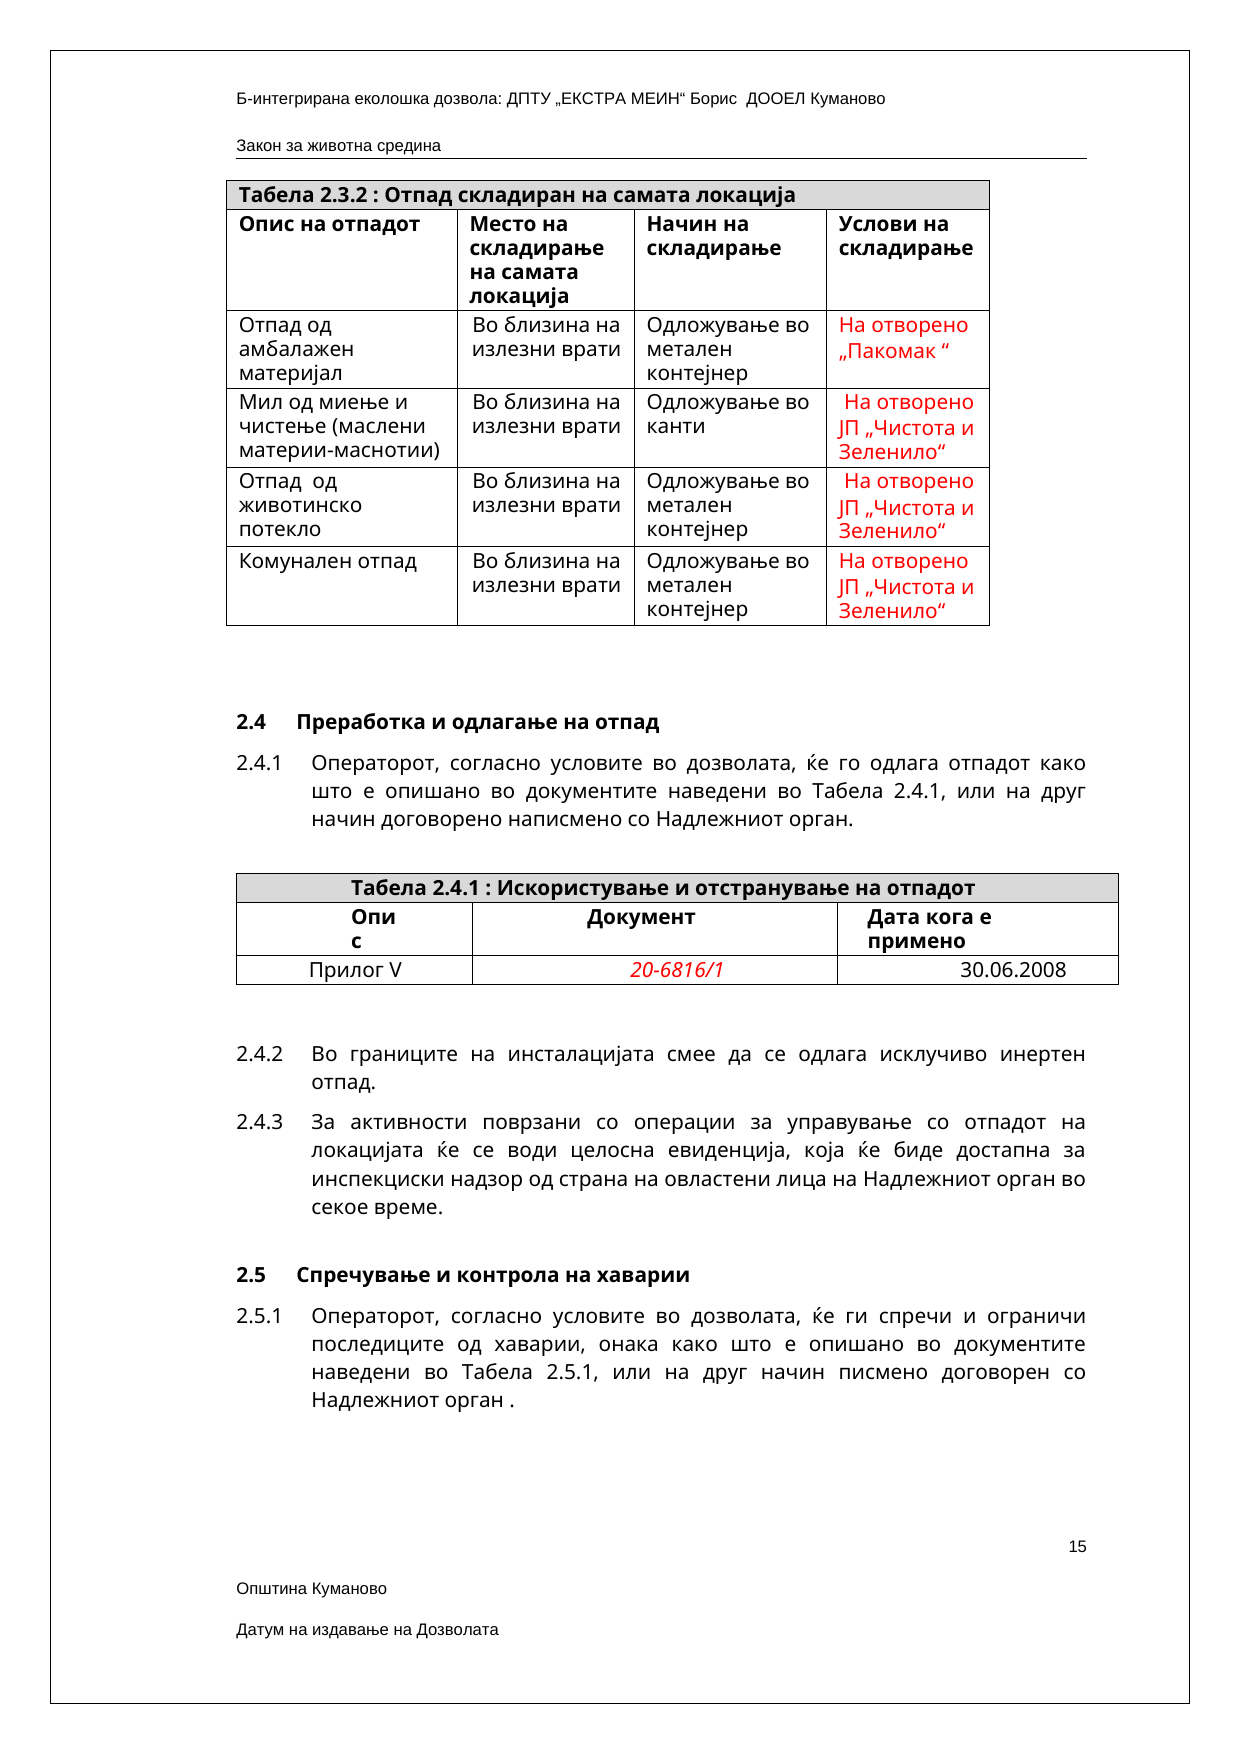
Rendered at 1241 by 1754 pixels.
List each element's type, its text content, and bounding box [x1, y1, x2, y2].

table_cell Дата кога е примено [838, 903, 1118, 955]
table_cell Начин на складирање [635, 210, 826, 310]
table_cell Во близина на излезни врати [458, 547, 634, 625]
table_cell Одложување во метален контејнер [635, 547, 826, 625]
table_cell Во близина на излезни врати [458, 311, 634, 387]
table_cell Одложување во метален контејнер [635, 468, 826, 546]
table_cell 20-6816/1 [473, 956, 837, 984]
table_cell Опис на отпадот [227, 210, 457, 310]
table_cell Документ [473, 903, 837, 955]
table_cell Во близина на излезни врати [458, 468, 634, 546]
table_cell Мил од миење и чистење (маслени материи-маснотии) [227, 389, 457, 467]
subtitle Операторот, согласно условите во дозволата, ќе ги спречи и ограничи последиците од хаварии, онака како што е опишано во документите наведени во Табела 2.5.1, или на друг начин писмено договорен со Надлежниот орган . [236, 1301, 1087, 1413]
table_cell Отпад од животинско потекло [227, 468, 457, 546]
table_header Табела 2.3.2 : Отпад складиран на самата локација [227, 181, 989, 209]
table_cell Одложување во канти [635, 389, 826, 467]
table_cell Опис [237, 903, 472, 955]
subtitle Преработка и одлагање на отпад [236, 704, 1087, 735]
table_cell Отпад од амбалажен материјал [227, 311, 457, 387]
table_cell Комунален отпад [227, 547, 457, 625]
subtitle За активности поврзани со операции за управување со отпадот на локацијата ќе се води целосна евиденција, која ќе биде достапна за инспекциски надзор од страна на овластени лица на Надлежниот орган во секое време. [236, 1107, 1087, 1220]
subtitle Операторот, согласно условите во дозволата, ќе го одлага отпадот како што е опишано во документите наведени во Табела 2.4.1, или на друг начин договорено написмено со Надлежниот орган. [236, 748, 1087, 832]
table_cell Во близина на излезни врати [458, 389, 634, 467]
table_cell На отворено ЈП „Чистота и Зеленило“ [827, 389, 989, 467]
table_header Табела 2.4.1 : Искористување и отстранување на отпадот [237, 874, 1118, 902]
table_cell На отворено „Пакомак “ [827, 311, 989, 387]
subtitle Во границите на инсталацијата смее да се одлага исклучиво инертен отпад. [236, 1038, 1087, 1095]
table_cell Услови на складирање [827, 210, 989, 310]
table_cell На отворено ЈП „Чистота и Зеленило“ [827, 468, 989, 546]
table_cell На отворено ЈП „Чистота и Зеленило“ [827, 547, 989, 625]
subtitle Спречување и контрола на хаварии [236, 1257, 1087, 1288]
table_cell Место на складирање на самата локација [458, 210, 634, 310]
table_cell Одложување во метален контејнер [635, 311, 826, 387]
table_cell 30.06.2008 [838, 956, 1118, 984]
table_cell Прилог V [237, 956, 472, 984]
